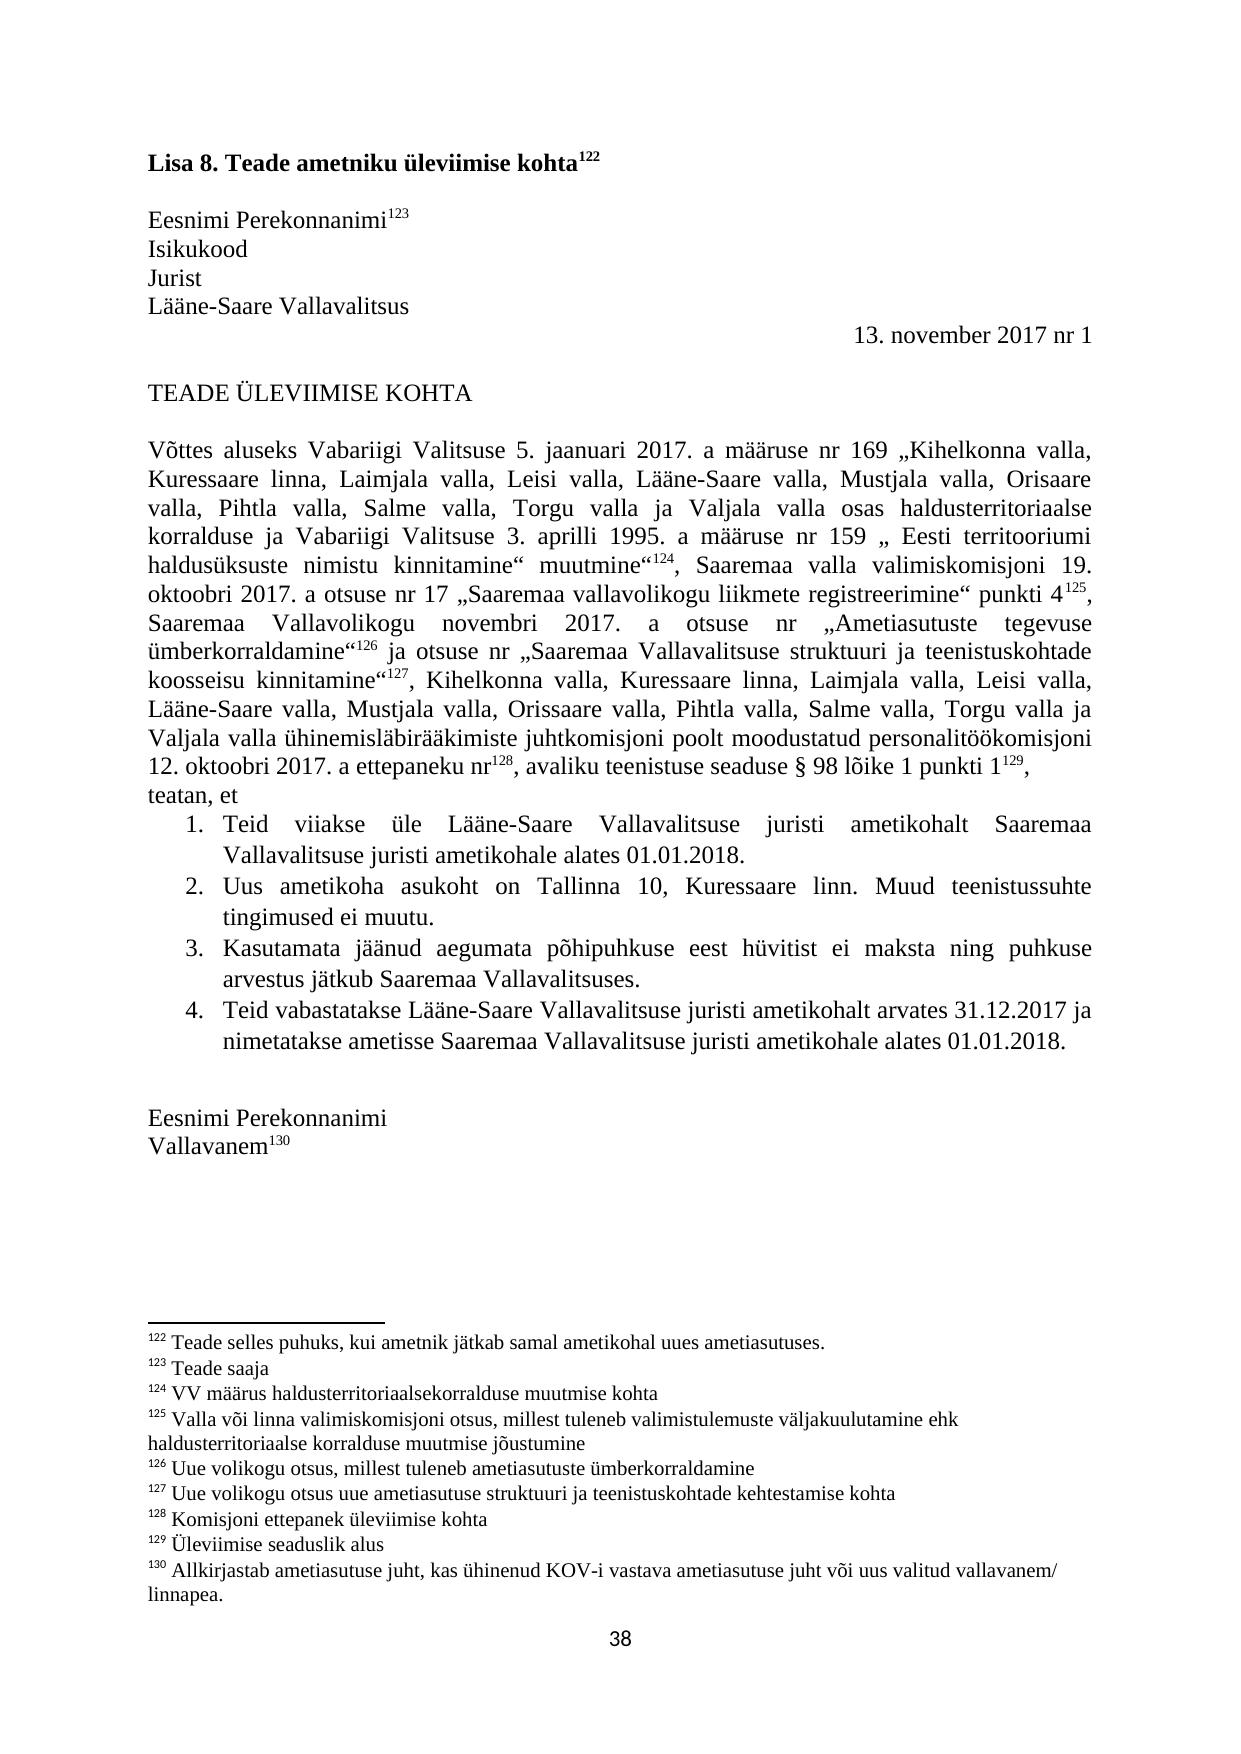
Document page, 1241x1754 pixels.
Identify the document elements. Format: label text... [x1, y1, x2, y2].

text 13. november 2017 nr 1 [148, 320, 1093, 349]
list Teid vabastatakse Lääne-Saare Vallavalitsuse juristi ametikohalt arvates 31.12.2017 ja nimetatakse ametisse Saaremaa Vallavalitsuse juristi ametikohale alates 01.01.2018. [185, 995, 1093, 1055]
text Eesnimi Perekonnanimi Isikukood Jurist Lääne-Saare Vallavalitsus [148, 205, 1093, 320]
text teatan, et [148, 780, 1093, 809]
text Võttes aluseks Vabariigi Valitsuse 5. jaanuari 2017. a määruse nr 169 „Kihelkonna valla, Kuressaare linna, Laimjala valla, Leisi valla, Lääne-Saare valla, Mustjala valla, Orisaare valla, Pihtla valla, Salme valla, Torgu valla ja Valjala valla osas haldusterritoriaalse korralduse ja Vabariigi Valitsuse 3. aprilli 1995. a määruse nr 159 „ Eesti territooriumi haldusüksuste nimistu kinnitamine“ muutmine“, Saaremaa valla valimiskomisjoni 19. oktoobri 2017. a otsuse nr 17 „Saaremaa vallavolikogu liikmete registreerimine“ punkti 4, Saaremaa Vallavolikogu novembri 2017. a otsuse nr „Ametiasutuste tegevuse ümberkorraldamine“ ja otsuse nr „Saaremaa Vallavalitsuse struktuuri ja teenistuskohtade koosseisu kinnitamine“, Kihelkonna valla, Kuressaare linna, Laimjala valla, Leisi valla, Lääne-Saare valla, Mustjala valla, Orissaare valla, Pihtla valla, Salme valla, Torgu valla ja Valjala valla ühinemisläbirääkimiste juhtkomisjoni poolt moodustatud personalitöökomisjoni 12. oktoobri 2017. a ettepaneku nr, avaliku teenistuse seaduse § 98 lõike 1 punkti 1, [148, 435, 1093, 780]
list Teid viiakse üle Lääne-Saare Vallavalitsuse juristi ametikohalt Saaremaa Vallavalitsuse juristi ametikohale alates 01.01.2018. [185, 809, 1093, 869]
text TEADE ÜLEVIIMISE KOHTA [148, 378, 1093, 406]
subtitle Lisa 8. Teade ametniku üleviimise kohta [148, 148, 1093, 176]
list Uus ametikoha asukoht on Tallinna 10, Kuressaare linn. Muud teenistussuhte tingimused ei muutu. [185, 871, 1093, 931]
list Kasutamata jäänud aegumata põhipuhkuse eest hüvitist ei maksta ning puhkuse arvestus jätkub Saaremaa Vallavalitsuses. [185, 933, 1093, 993]
text Eesnimi Perekonnanimi Vallavanem [148, 1103, 1093, 1160]
